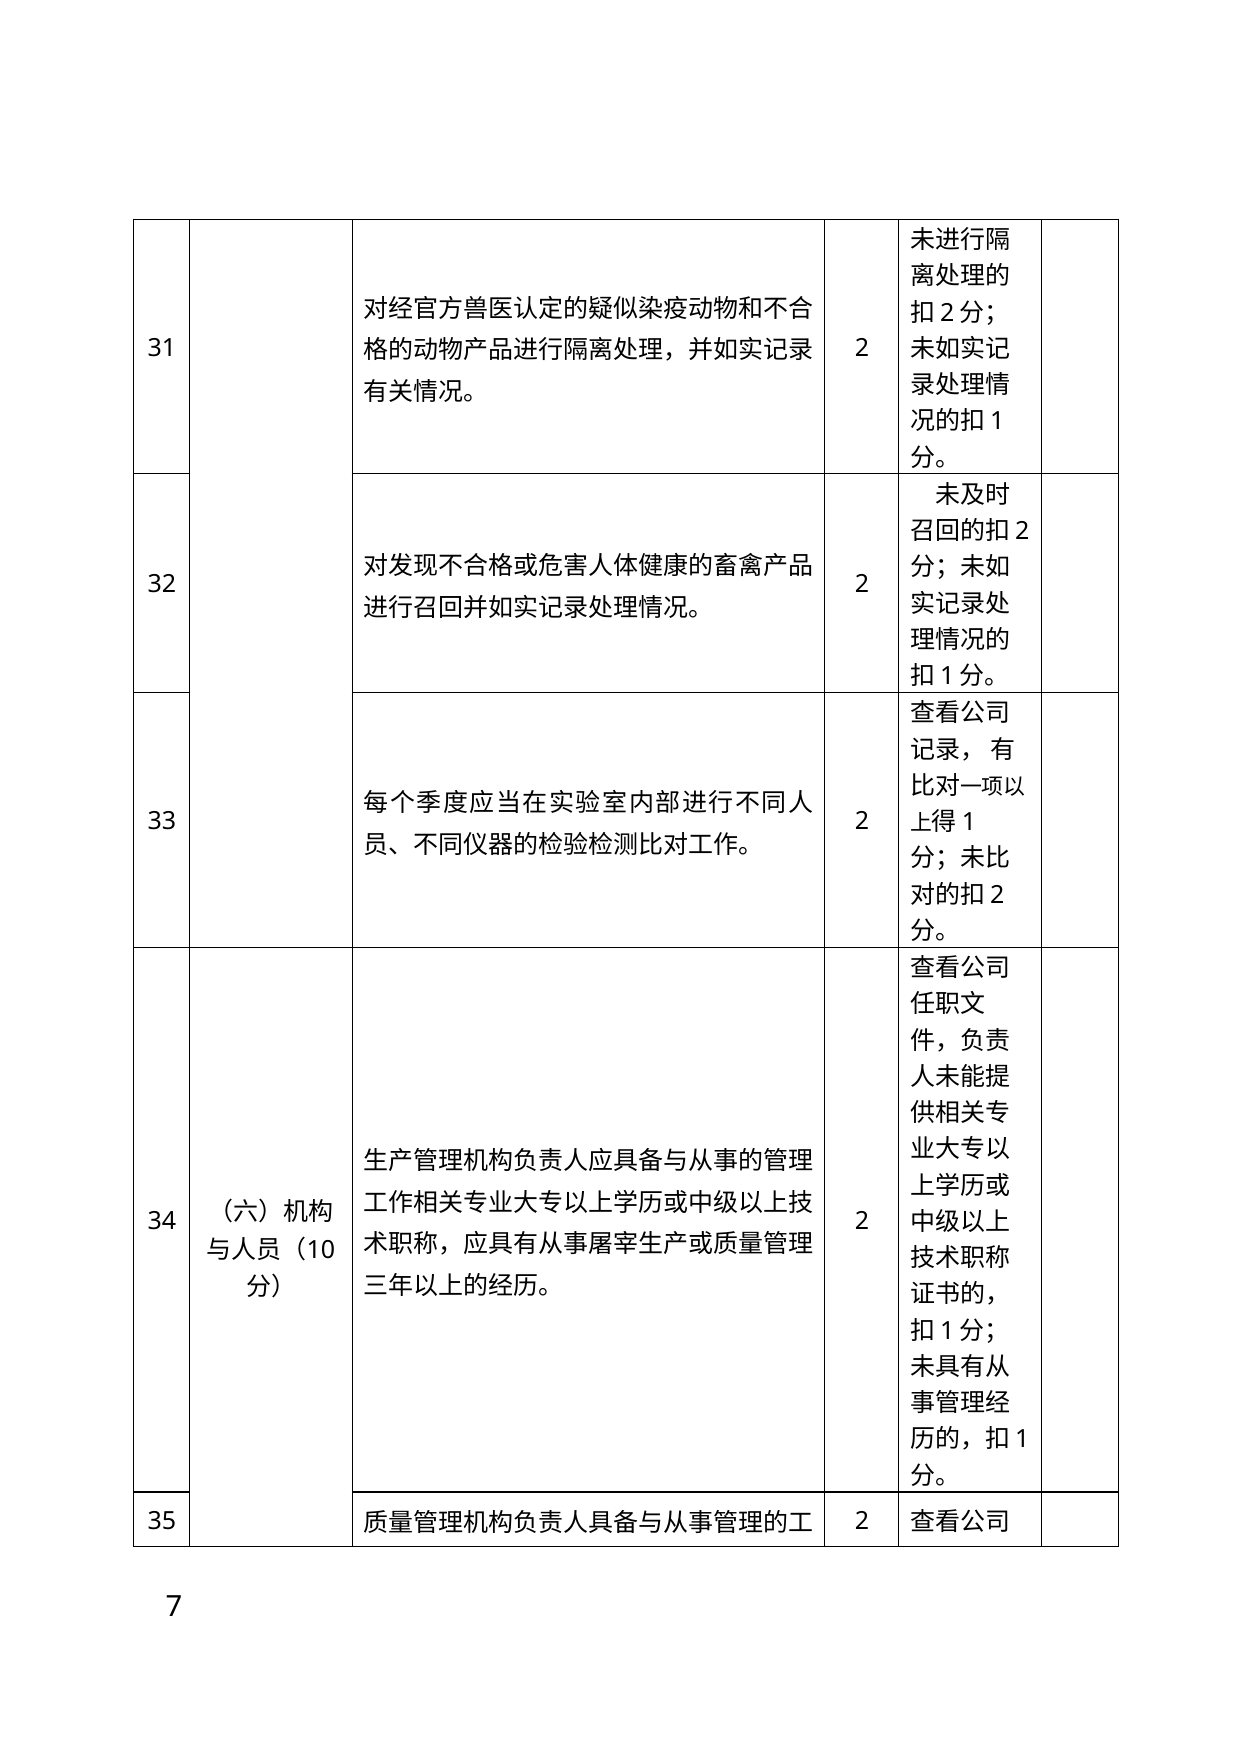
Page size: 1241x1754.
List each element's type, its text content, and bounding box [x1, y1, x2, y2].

table_cell （六）机构与人员（10分） [190, 948, 352, 1546]
table_cell [1042, 948, 1118, 1491]
table_cell 未进行隔离处理的扣2分；未如实记录处理情况的扣1分。 [899, 220, 1041, 473]
table_cell [1042, 220, 1118, 473]
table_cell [353, 1493, 824, 1546]
table_cell 对经官方兽医认定的疑似染疫动物和不合格的动物产品进行隔离处理，并如实记录有关情况。 [353, 220, 824, 473]
table_cell [1042, 474, 1118, 692]
table_cell 查看公司记录， 有比对一项以上得1分；未比对的扣2分。 [899, 693, 1041, 947]
table_cell 31 [134, 220, 189, 473]
table_cell 2 [825, 1493, 898, 1546]
table_cell 34 [134, 948, 189, 1491]
table_cell [1042, 1493, 1118, 1546]
table_cell 对发现不合格或危害人体健康的畜禽产品进行召回并如实记录处理情况。 [353, 474, 824, 692]
table_cell 2 [825, 693, 898, 947]
table_cell 35 [134, 1493, 189, 1546]
table_cell 生产管理机构负责人应具备与从事的管理工作相关专业大专以上学历或中级以上技术职称，应具有从事屠宰生产或质量管理三年以上的经历。 [353, 948, 824, 1491]
table_cell 每个季度应当在实验室内部进行不同人员、不同仪器的检验检测比对工作。 [353, 693, 824, 947]
table_cell 2 [825, 474, 898, 692]
table_cell 33 [134, 693, 189, 947]
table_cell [899, 948, 1041, 1491]
table_cell [1042, 693, 1118, 947]
table_cell 2 [825, 948, 898, 1491]
table_cell 32 [134, 474, 189, 692]
table_cell 2 [825, 220, 898, 473]
table_cell 未及时召回的扣2分；未如实记录处理情况的扣1分。 [899, 474, 1041, 692]
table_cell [899, 1493, 1041, 1546]
